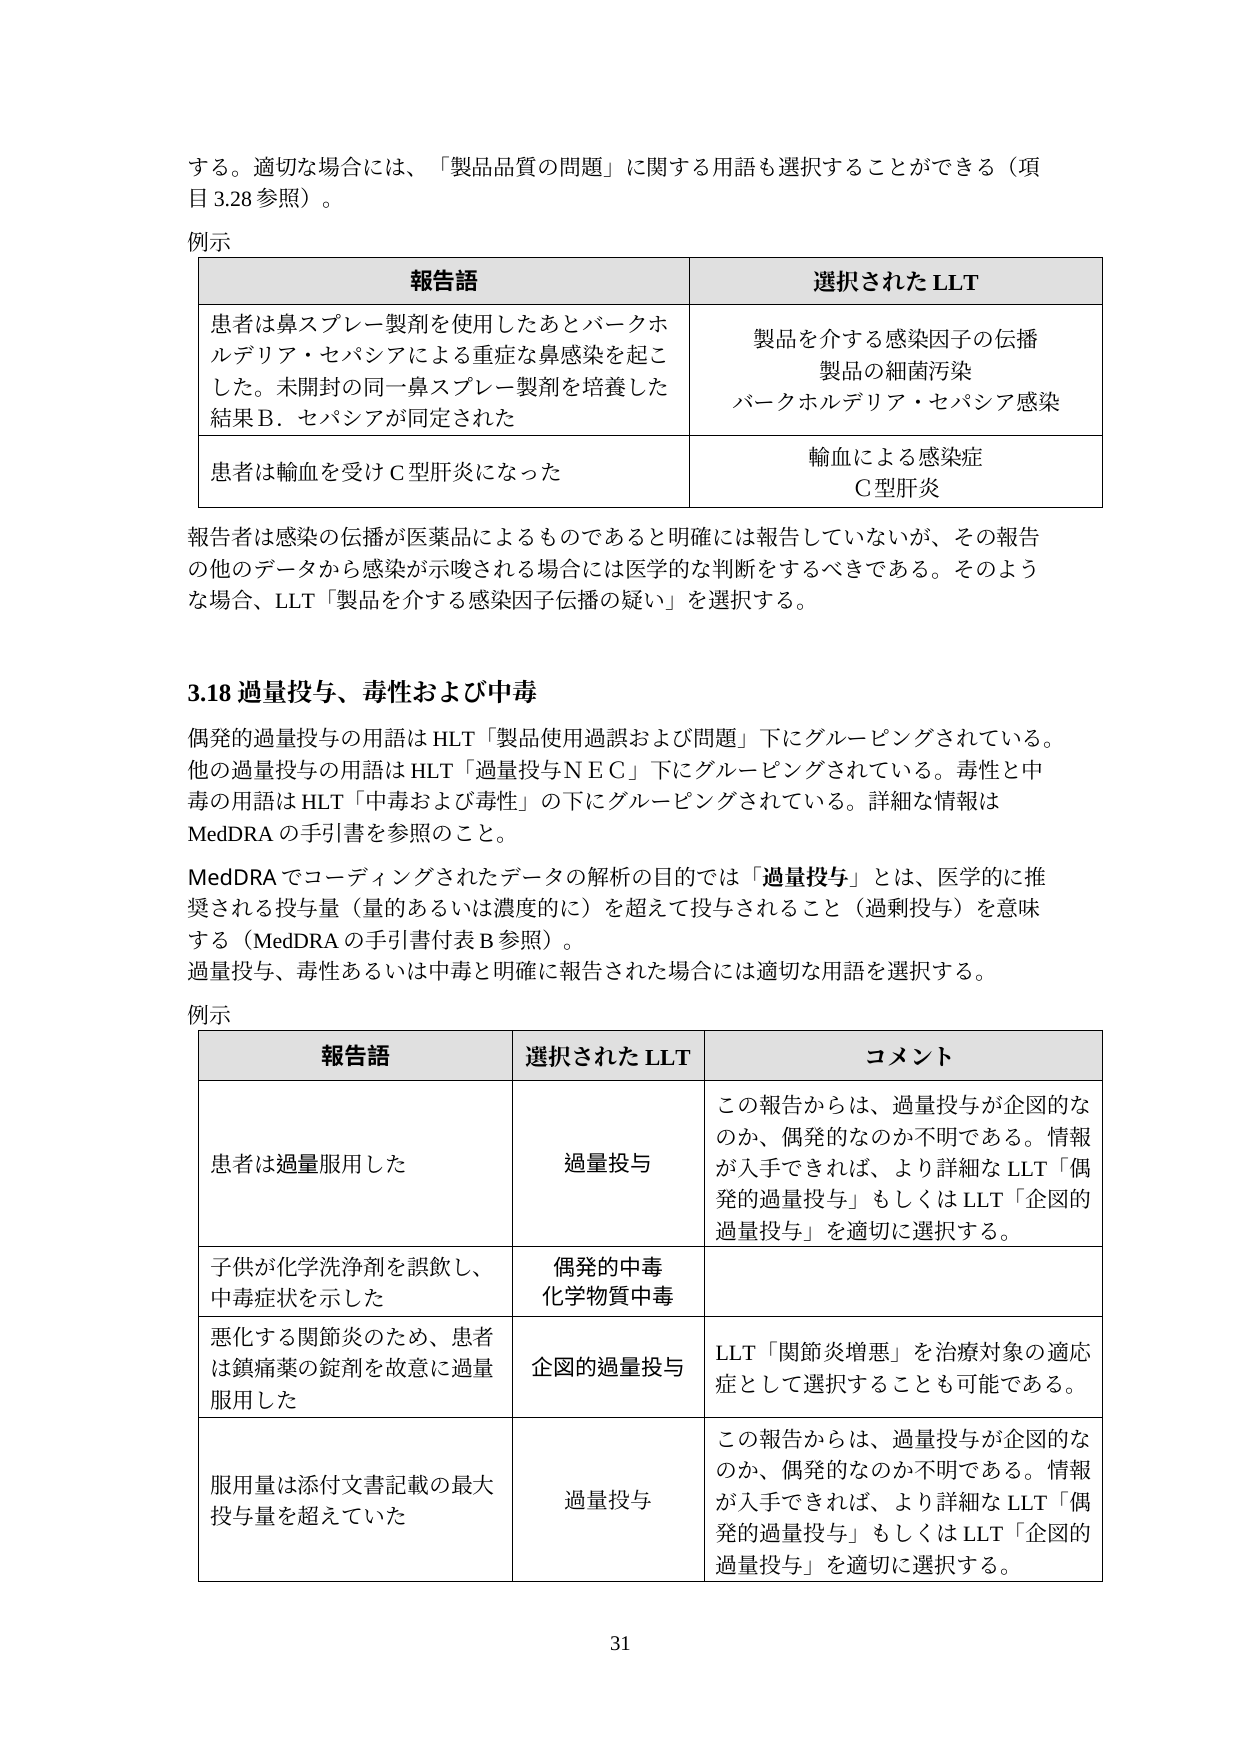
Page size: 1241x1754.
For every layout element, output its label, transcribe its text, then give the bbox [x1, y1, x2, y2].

table_cell 子供が化学洗浄剤を誤飲し、中毒症状を示した [199, 1247, 512, 1316]
text 例示 [187, 998, 1053, 1030]
table_header 報告語 [199, 258, 689, 304]
table_cell 患者は鼻スプレー製剤を使用したあとバークホルデリア・セパシアによる重症な鼻感染を起こした。未開封の同一鼻スプレー製剤を培養した結果Ｂ．セパシアが同定された [199, 305, 689, 434]
table_cell 過量投与 [513, 1081, 704, 1246]
table_cell 偶発的中毒 化学物質中毒 [513, 1247, 704, 1316]
text MedDRAでコーディングされたデータの解析の目的では「過量投与」とは、医学的に推奨される投与量（量的あるいは濃度的に）を超えて投与されること（過剰投与）を意味する（MedDRAの手引書付表B参照）。 [187, 860, 1053, 954]
table_cell 患者は過量服用した [199, 1081, 512, 1246]
table_cell 患者は輸血を受けC型肝炎になった [199, 436, 689, 507]
table_header 報告語 [199, 1031, 512, 1080]
text 例示 [187, 225, 1053, 257]
table_header コメント [705, 1031, 1102, 1080]
table_cell 悪化する関節炎のため、患者は鎮痛薬の錠剤を故意に過量服用した [199, 1317, 512, 1417]
subtitle 3.18 過量投与、毒性および中毒 [187, 673, 1053, 709]
text 報告者は感染の伝播が医薬品によるものであると明確には報告していないが、その報告の他のデータから感染が示唆される場合には医学的な判断をするべきである。そのような場合、LLT「製品を介する感染因子伝播の疑い」を選択する。 [187, 520, 1053, 615]
table_cell 過量投与 [513, 1418, 704, 1581]
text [187, 150, 1053, 213]
table_header 選択されたLLT [690, 258, 1102, 304]
table_header 選択されたLLT [513, 1031, 704, 1080]
table_cell 製品を介する感染因子の伝播 製品の細菌汚染 バークホルデリア・セパシア感染 [690, 305, 1102, 434]
text 偶発的過量投与の用語はHLT「製品使用過誤および問題」下にグルーピングされている。他の過量投与の用語はHLT「過量投与ＮＥＣ」下にグルーピングされている。毒性と中毒の用語はHLT「中毒および毒性」の下にグルーピングされている。詳細な情報はMedDRAの手引書を参照のこと。 [187, 721, 1053, 847]
table_cell 輸血による感染症 Ｃ型肝炎 [690, 436, 1102, 507]
table_cell 服用量は添付文書記載の最大投与量を超えていた [199, 1418, 512, 1581]
table_cell この報告からは、過量投与が企図的なのか、偶発的なのか不明である。情報が入手できれば、より詳細なLLT「偶発的過量投与」もしくはLLT「企図的過量投与」を適切に選択する。 [705, 1081, 1102, 1246]
text 過量投与、毒性あるいは中毒と明確に報告された場合には適切な用語を選択する。 [187, 954, 1053, 986]
table_cell この報告からは、過量投与が企図的なのか、偶発的なのか不明である。情報が入手できれば、より詳細なLLT「偶発的過量投与」もしくはLLT「企図的過量投与」を適切に選択する。 [705, 1418, 1102, 1581]
table_cell 企図的過量投与 [513, 1317, 704, 1417]
table_cell LLT「関節炎増悪」を治療対象の適応症として選択することも可能である。 [705, 1317, 1102, 1417]
table_cell [705, 1247, 1102, 1316]
